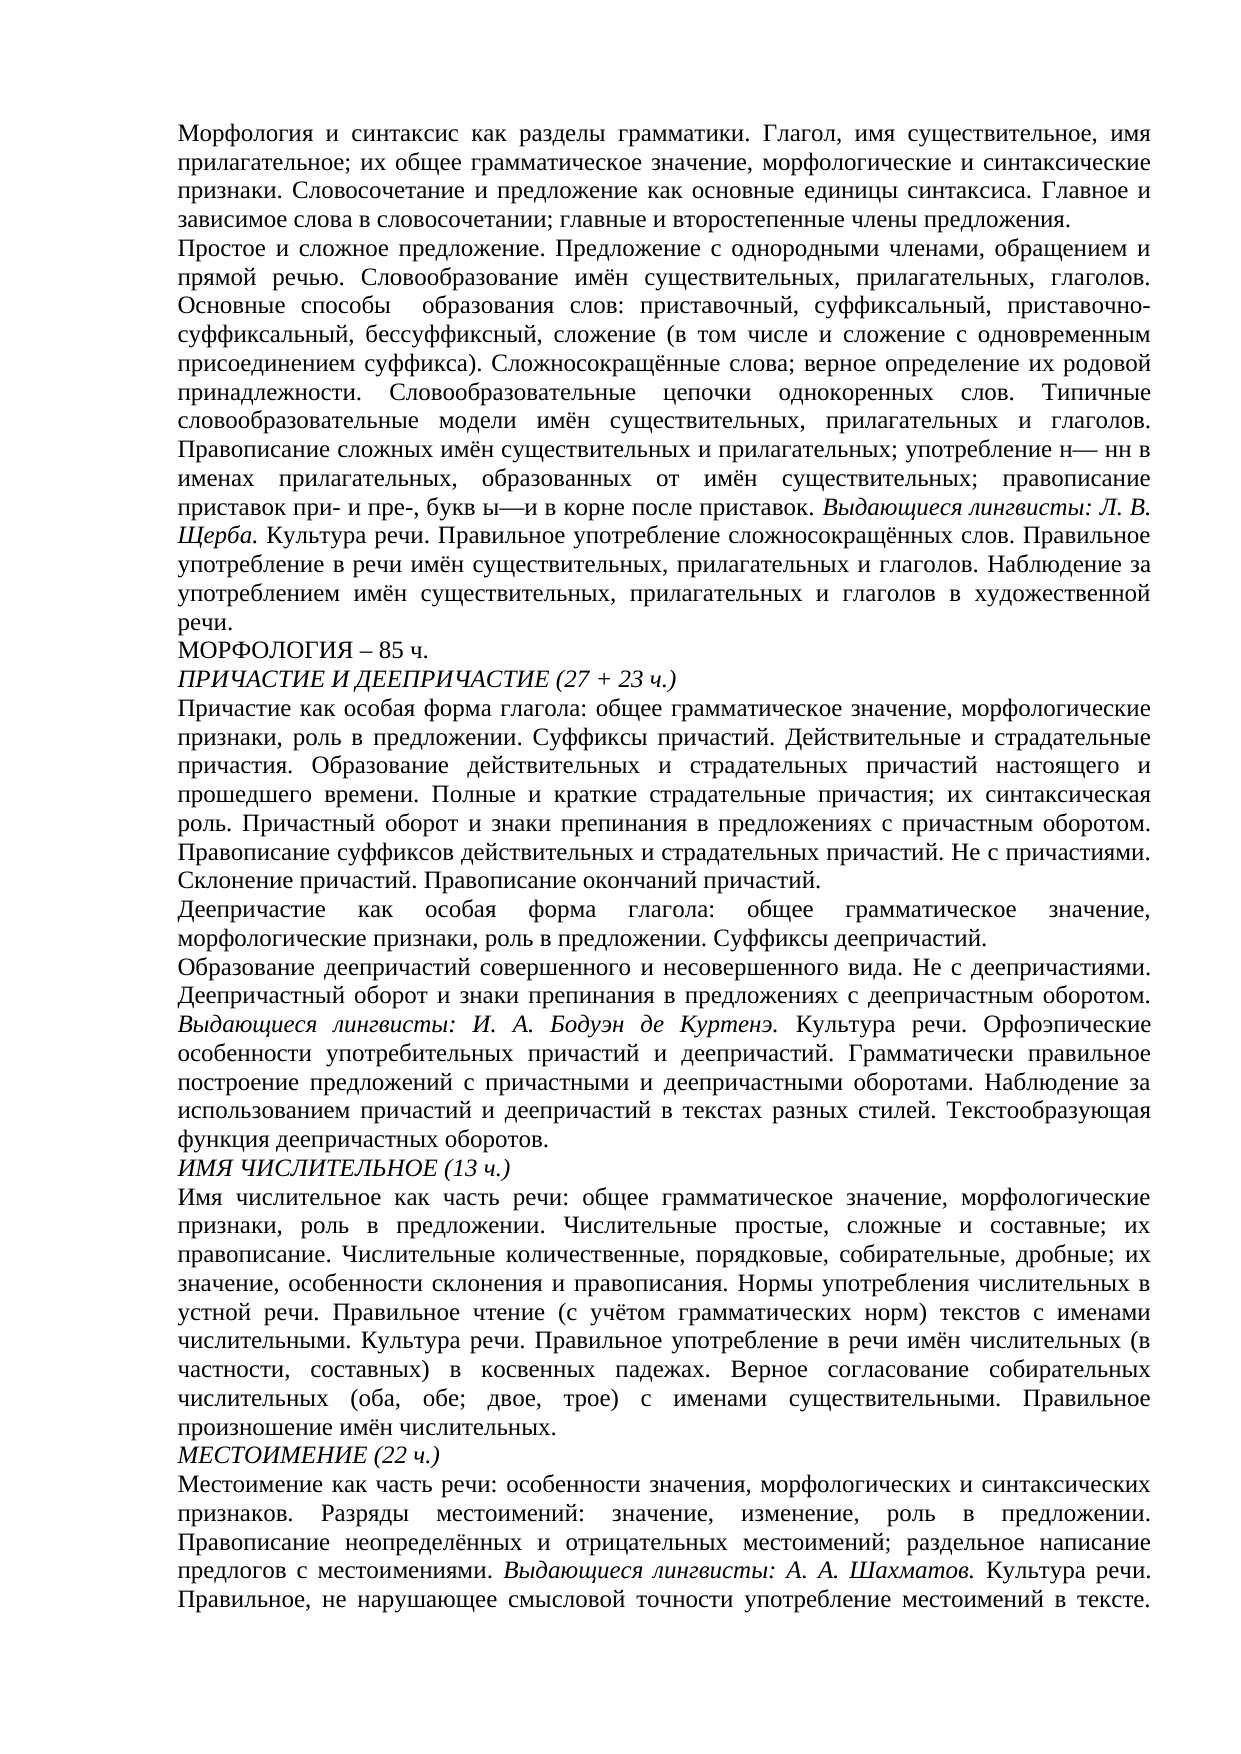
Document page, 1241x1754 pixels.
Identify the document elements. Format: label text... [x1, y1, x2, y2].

text ИМЯ ЧИСЛИТЕЛЬНОЕ (13 ч.) [177, 1153, 1152, 1182]
text Образование деепричастий совершенного и несовершенного вида. Не с деепричастиями. Деепричастный оборот и знаки препинания в предложениях с деепричастным оборотом. Выдающиеся лингвисты: И. А. Бодуэн де Куртенэ. Культура речи. Орфоэпические особенности употребительных причастий и деепричастий. Грамматически правильное построение предложений с причастными и деепричастными оборотами. Наблюдение за использованием причастий и деепричастий в текстах разных стилей. Текстообразующая функция деепричастных оборотов. [177, 952, 1152, 1153]
text МОРФОЛОГИЯ – 85 ч. [177, 636, 1152, 664]
text Имя числительное как часть речи: общее грамматическое значение, морфологические признаки, роль в предложении. Числительные простые, сложные и составные; их правописание. Числительные количественные, порядковые, собирательные, дробные; их значение, особенности склонения и правописания. Нормы употребления числительных в устной речи. Правильное чтение (с учётом грамматических норм) текстов с именами числительными. Культура речи. Правильное употребление в речи имён числительных (в частности, составных) в косвенных падежах. Верное согласование собирательных числительных (оба, обе; двое, трое) с именами существительными. Правильное произношение имён числительных. [177, 1182, 1152, 1441]
text ПРИЧАСТИЕ И ДЕЕПРИЧАСТИЕ (27 + 23 ч.) [177, 664, 1152, 693]
text Причастие как особая форма глагола: общее грамматическое значение, морфологические признаки, роль в предложении. Суффиксы причастий. Действительные и страдательные причастия. Образование действительных и страдательных причастий настоящего и прошедшего времени. Полные и краткие страдательные причастия; их синтаксическая роль. Причастный оборот и знаки препинания в предложениях с причастным оборотом. Правописание суффиксов действительных и страдательных причастий. Не с причастиями. Склонение причастий. Правописание окончаний причастий. [177, 693, 1152, 894]
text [177, 1469, 1152, 1613]
text МЕСТОИМЕНИЕ (22 ч.) [177, 1441, 1152, 1469]
text Деепричастие как особая форма глагола: общее грамматическое значение, морфологические признаки, роль в предложении. Суффиксы деепричастий. [177, 894, 1152, 952]
text Простое и сложное предложение. Предложение с однородными членами, обращением и прямой речью. Словообразование имён существительных, прилагательных, глаголов. Основные способы образования слов: приставочный, суффиксальный, приставочно-суффиксальный, бессуффиксный, сложение (в том числе и сложение с одновременным присоединением суффикса). Сложносокращённые слова; верное определение их родовой принадлежности. Словообразовательные цепочки однокоренных слов. Типичные словообразовательные модели имён существительных, прилагательных и глаголов. Правописание сложных имён существительных и прилагательных; употребление н— нн в именах прилагательных, образованных от имён существительных; правописание приставок при- и пре-, букв ы—и в корне после приставок. Выдающиеся лингвисты: Л. В. Щерба. Культура речи. Правильное употребление сложносокращённых слов. Правильное употребление в речи имён существительных, прилагательных и глаголов. Наблюдение за употреблением имён существительных, прилагательных и глаголов в художественной речи. [177, 233, 1152, 636]
text Морфология и синтаксис как разделы грамматики. Глагол, имя существительное, имя прилагательное; их общее грамматическое значение, морфологические и синтаксические признаки. Словосочетание и предложение как основные единицы синтаксиса. Главное и зависимое слова в словосочетании; главные и второстепенные члены предложения. [177, 118, 1152, 233]
